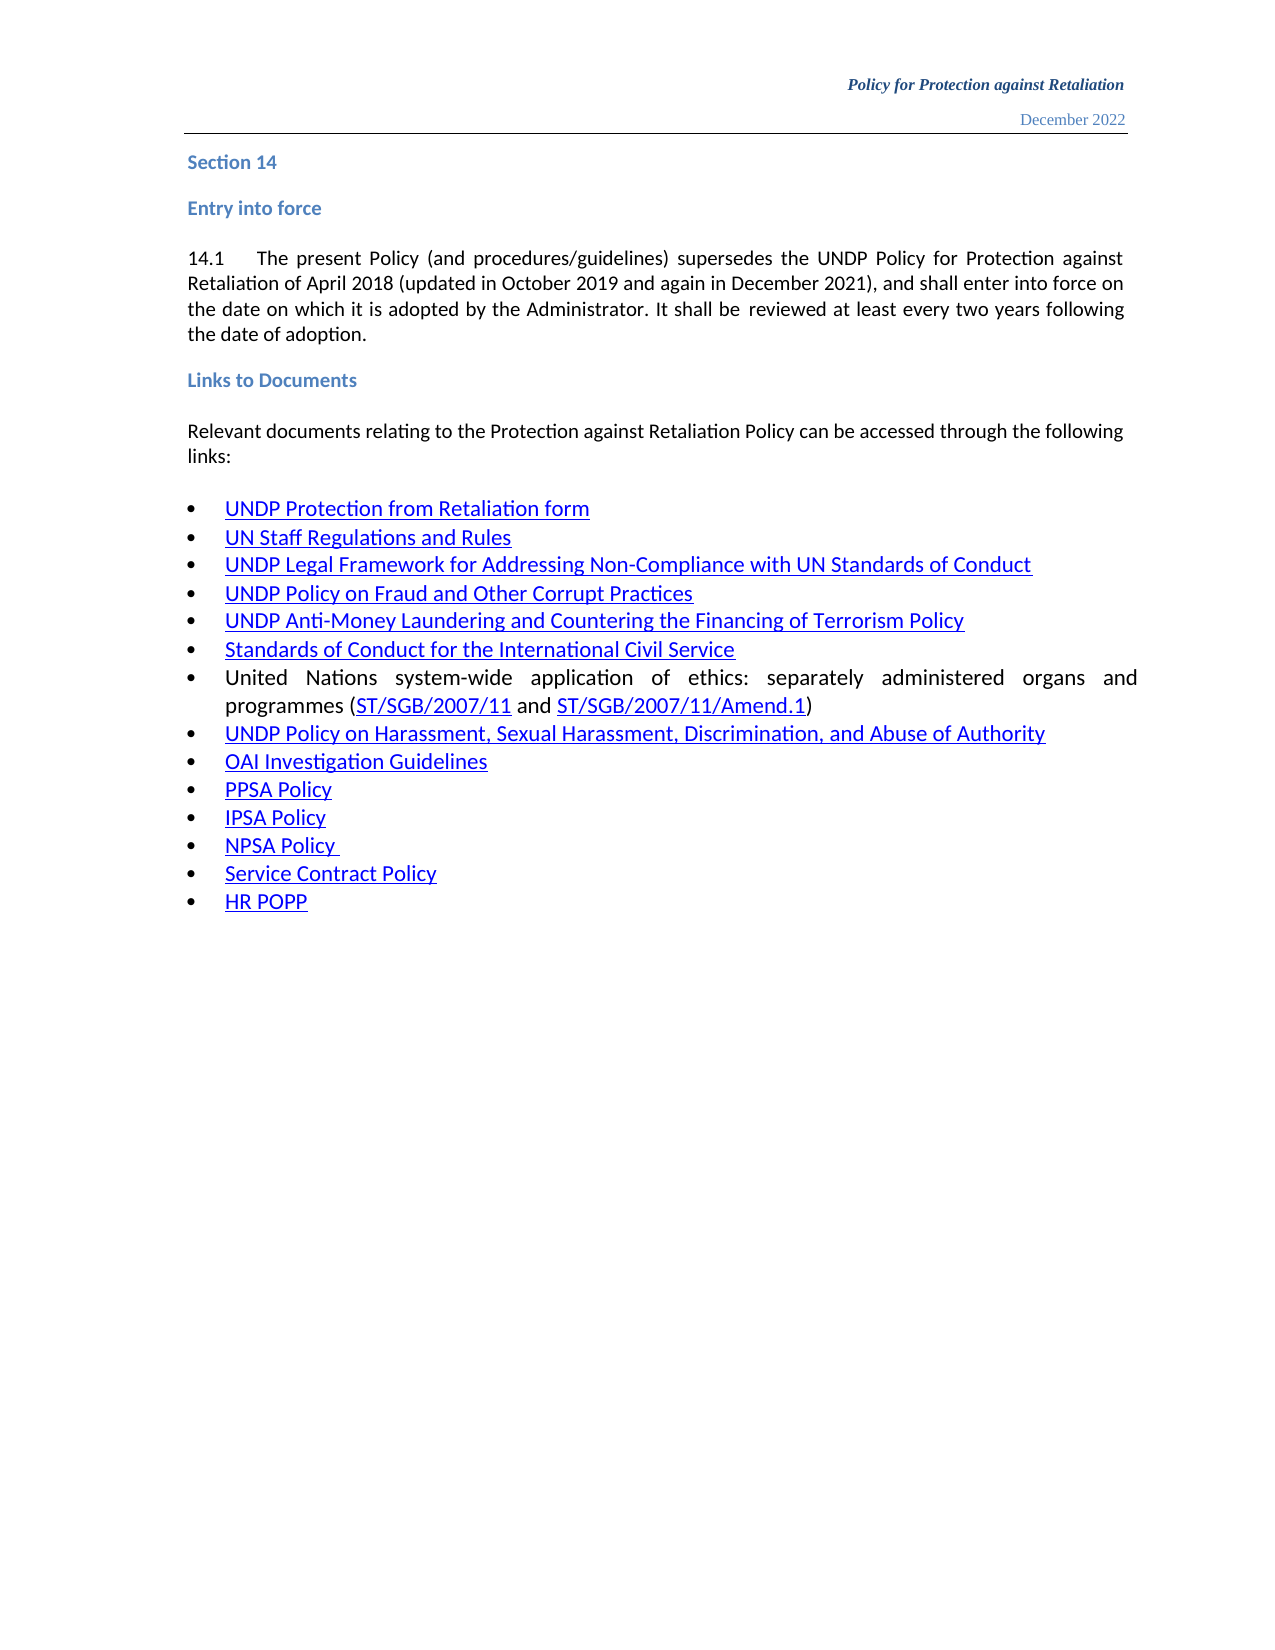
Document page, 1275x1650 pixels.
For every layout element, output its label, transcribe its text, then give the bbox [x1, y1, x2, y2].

list PPSA Policy [187, 775, 1139, 803]
list OAI Investigation Guidelines [187, 747, 1139, 775]
text 14.1 The present Policy (and procedures/guidelines) supersedes the UNDP Policy for Protection against Retaliation of April 2018 (updated in October 2019 and again in December 2021), and shall enter into force on the date on which it is adopted by the Administrator. It shall be reviewed at least every two years following the date of adoption. [187, 245, 1125, 347]
list UNDP Anti-Money Laundering and Countering the Financing of Terrorism Policy [187, 607, 1139, 635]
list UN Staff Regulations and Rules [187, 523, 1139, 551]
list UNDP Legal Framework for Addressing Non-Compliance with UN Standards of Conduct [187, 551, 1139, 579]
list Service Contract Policy [187, 859, 1139, 887]
list UNDP Policy on Harassment, Sexual Harassment, Discrimination, and Abuse of Authority [187, 719, 1139, 747]
list UNDP Policy on Fraud and Other Corrupt Practices [187, 579, 1139, 607]
list UNDP Protection from Retaliation form [187, 494, 1139, 523]
subtitle Section 14 Entry into force [187, 149, 323, 220]
list HR POPP [187, 887, 1139, 915]
list Standards of Conduct for the International Civil Service [187, 635, 1139, 663]
list United Nations system-wide application of ethics: separately administered organs and programmes (ST/SGB/2007/11 and ST/SGB/2007/11/Amend.1) [187, 663, 1139, 719]
list NPSA Policy [187, 831, 1139, 859]
list IPSA Policy [187, 803, 1139, 831]
subtitle Links to Documents [187, 368, 1139, 393]
text Relevant documents relating to the Protection against Retaliation Policy can be accessed through the following links: [187, 418, 1134, 469]
